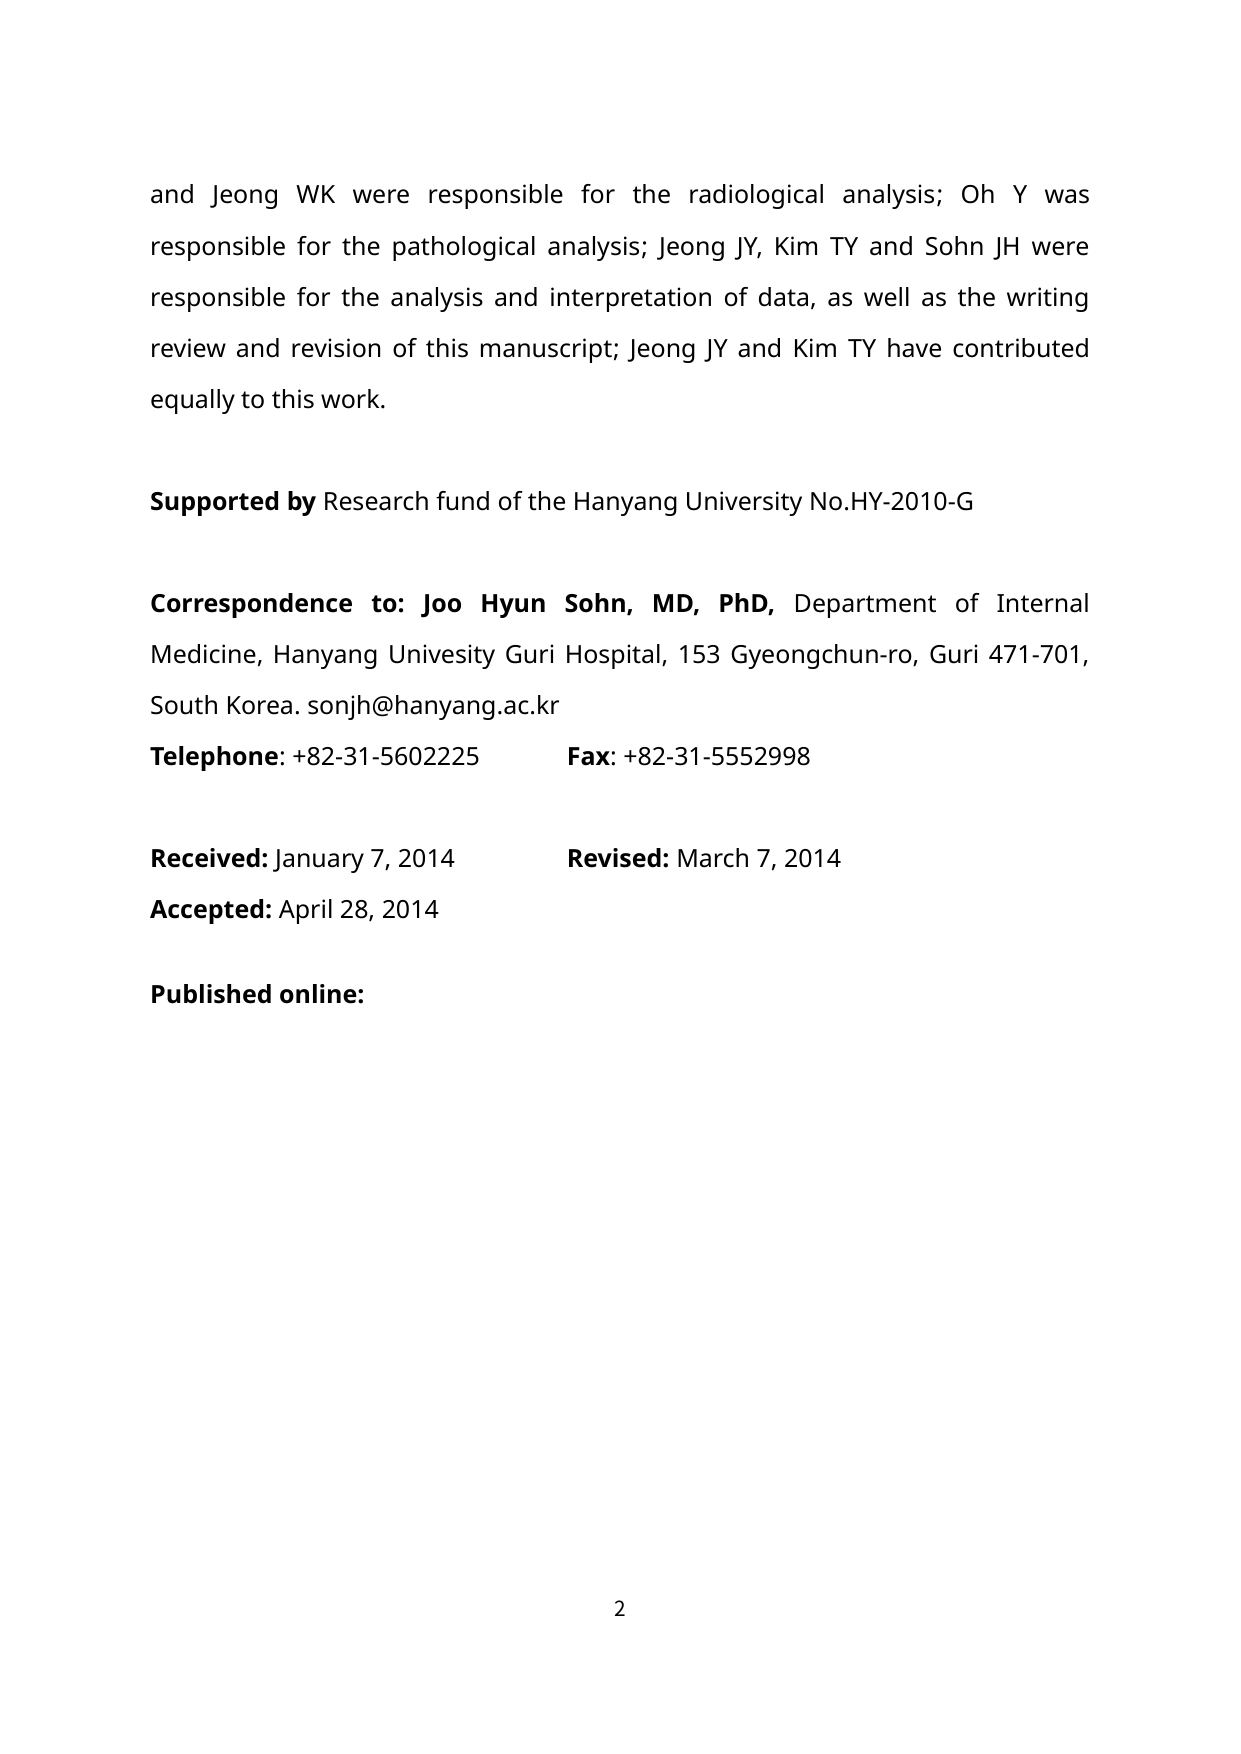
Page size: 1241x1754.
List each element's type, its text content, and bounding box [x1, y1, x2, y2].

text Correspondence to: Joo Hyun Sohn, MD, PhD, Department of Internal Medicine, Hanyang Univesity Guri Hospital, 153 Gyeongchun-ro, Guri 471-701, South Korea. sonjh@hanyang.ac.kr [150, 586, 1090, 722]
text Published online: [150, 977, 1090, 1011]
text Accepted: April 28, 2014 [150, 892, 1090, 926]
text Supported by Research fund of the Hanyang University No.HY-2010-G [150, 483, 1090, 517]
text Telephone: +82-31-5602225 Fax: +82-31-5552998 [150, 739, 1090, 773]
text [150, 177, 1090, 415]
text Received: January 7, 2014 Revised: March 7, 2014 [150, 841, 1090, 875]
